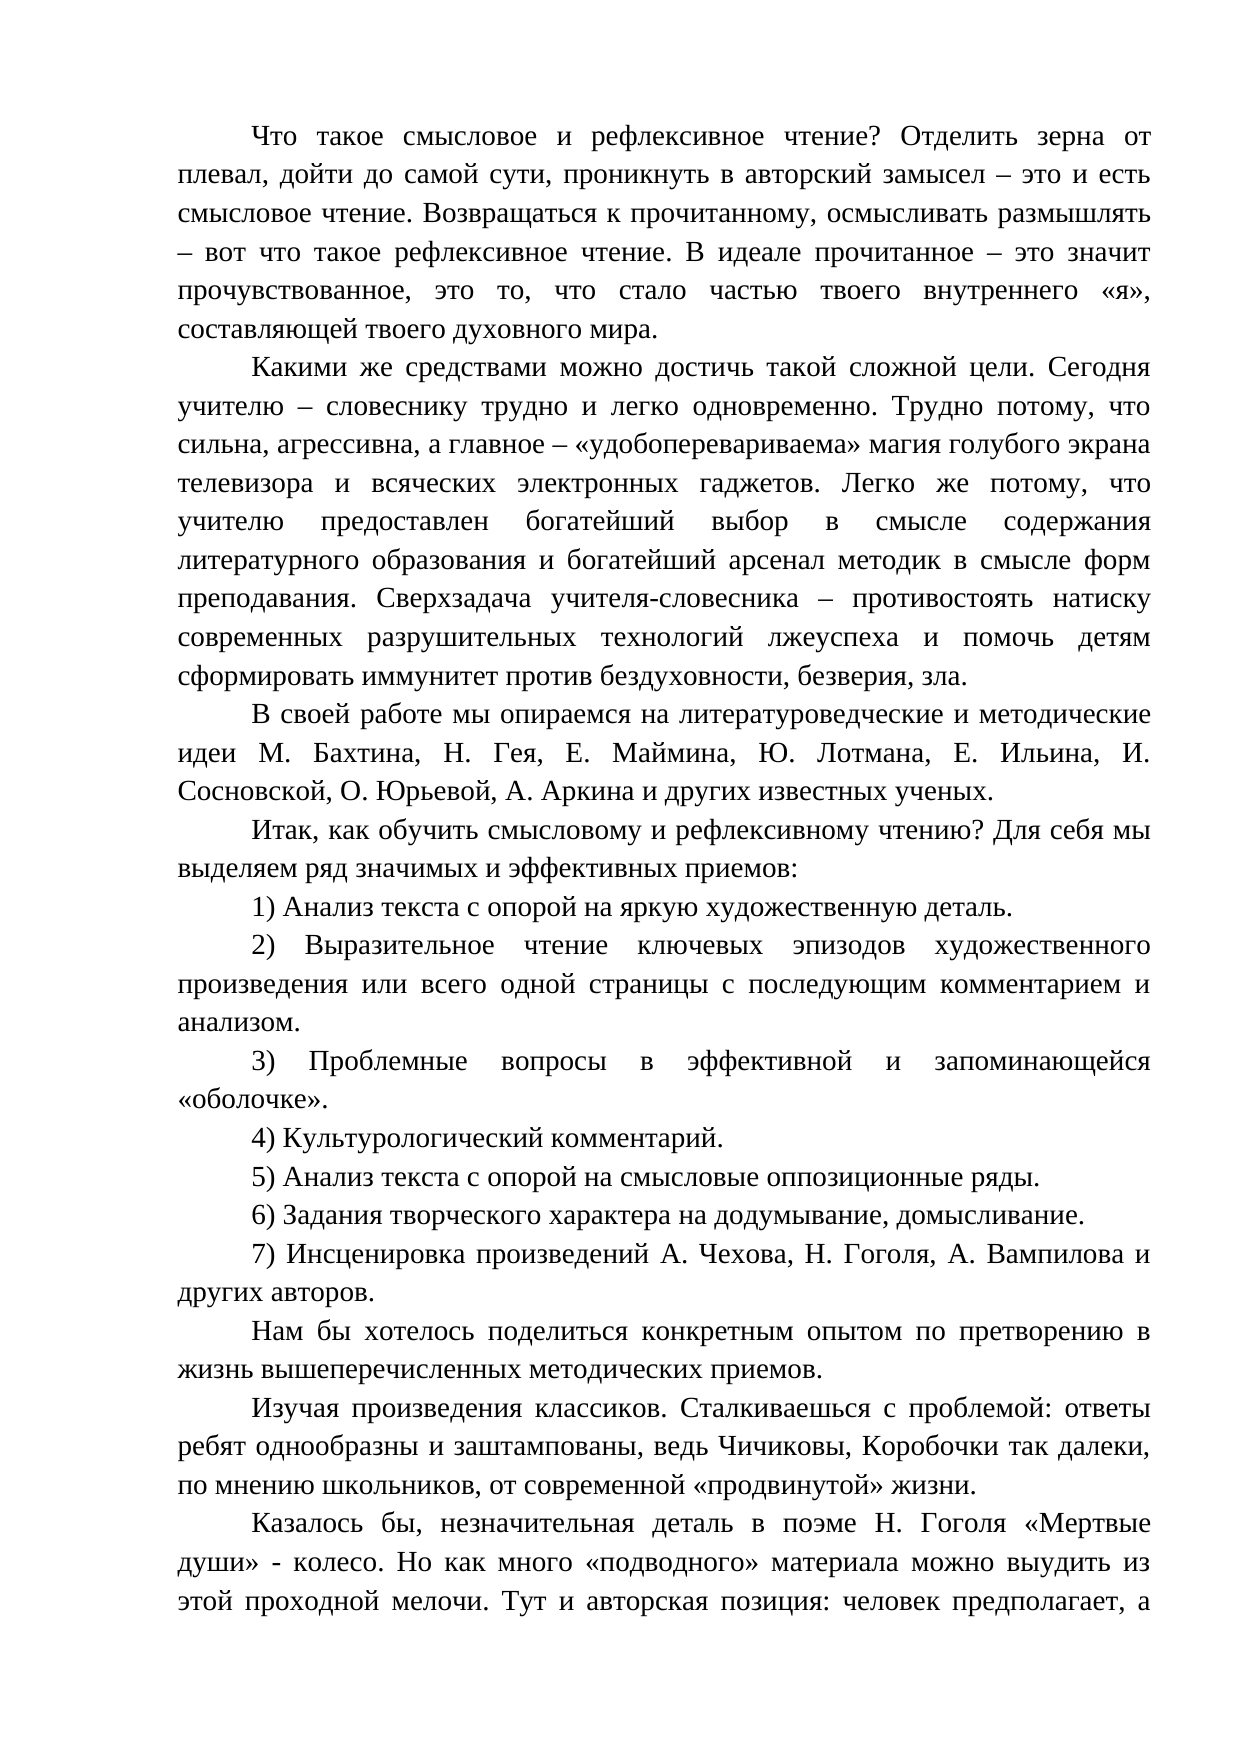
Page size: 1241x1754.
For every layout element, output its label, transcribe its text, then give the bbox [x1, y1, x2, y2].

text 2) Выразительное чтение ключевых эпизодов художественного произведения или всего одной страницы с последующим комментарием и анализом. [177, 927, 1152, 1038]
text 5) Анализ текста с опорой на смысловые оппозиционные ряды. [177, 1159, 1152, 1192]
text 7) Инсценировка произведений А. Чехова, Н. Гоголя, А. Вампилова и других авторов. [177, 1236, 1152, 1308]
text В своей работе мы опираемся на литературоведческие и методические идеи М. Бахтина, Н. Гея, Е. Маймина, Ю. Лотмана, Е. Ильина, И. Сосновской, О. Юрьевой, А. Аркина и других известных ученых. [177, 696, 1152, 807]
text Изучая произведения классиков. Сталкиваешься с проблемой: ответы ребят однообразны и заштампованы, ведь Чичиковы, Коробочки так далеки, по мнению школьников, от современной «продвинутой» жизни. [177, 1390, 1152, 1501]
text Итак, как обучить смысловому и рефлексивному чтению? Для себя мы выделяем ряд значимых и эффективных приемов: [177, 812, 1152, 884]
text 3) Проблемные вопросы в эффективной и запоминающейся «оболочке». [177, 1043, 1152, 1115]
text Какими же средствами можно достичь такой сложной цели. Сегодня учителю – словеснику трудно и легко одновременно. Трудно потому, что сильна, агрессивна, а главное – «удобоперевариваема» магия голубого экрана телевизора и всяческих электронных гаджетов. Легко же потому, что учителю предоставлен богатейший выбор в смысле содержания литературного образования и богатейший арсенал методик в смысле форм преподавания. Сверхзадача учителя-словесника – противостоять натиску современных разрушительных технологий лжеуспеха и помочь детям сформировать иммунитет против бездуховности, безверия, зла. [177, 349, 1152, 691]
text 6) Задания творческого характера на додумывание, домысливание. [177, 1197, 1152, 1231]
text Нам бы хотелось поделиться конкретным опытом по претворению в жизнь вышеперечисленных методических приемов. [177, 1313, 1152, 1385]
text 1) Анализ текста с опорой на яркую художественную деталь. [177, 889, 1152, 922]
text 4) Культурологический комментарий. [177, 1120, 1152, 1154]
text Что такое смысловое и рефлексивное чтение? Отделить зерна от плевал, дойти до самой сути, проникнуть в авторский замысел – это и есть смысловое чтение. Возвращаться к прочитанному, осмысливать размышлять – вот что такое рефлексивное чтение. В идеале прочитанное – это значит прочувствованное, это то, что стало частью твоего внутреннего «я», составляющей твоего духовного мира. [177, 118, 1152, 344]
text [177, 1506, 1152, 1616]
